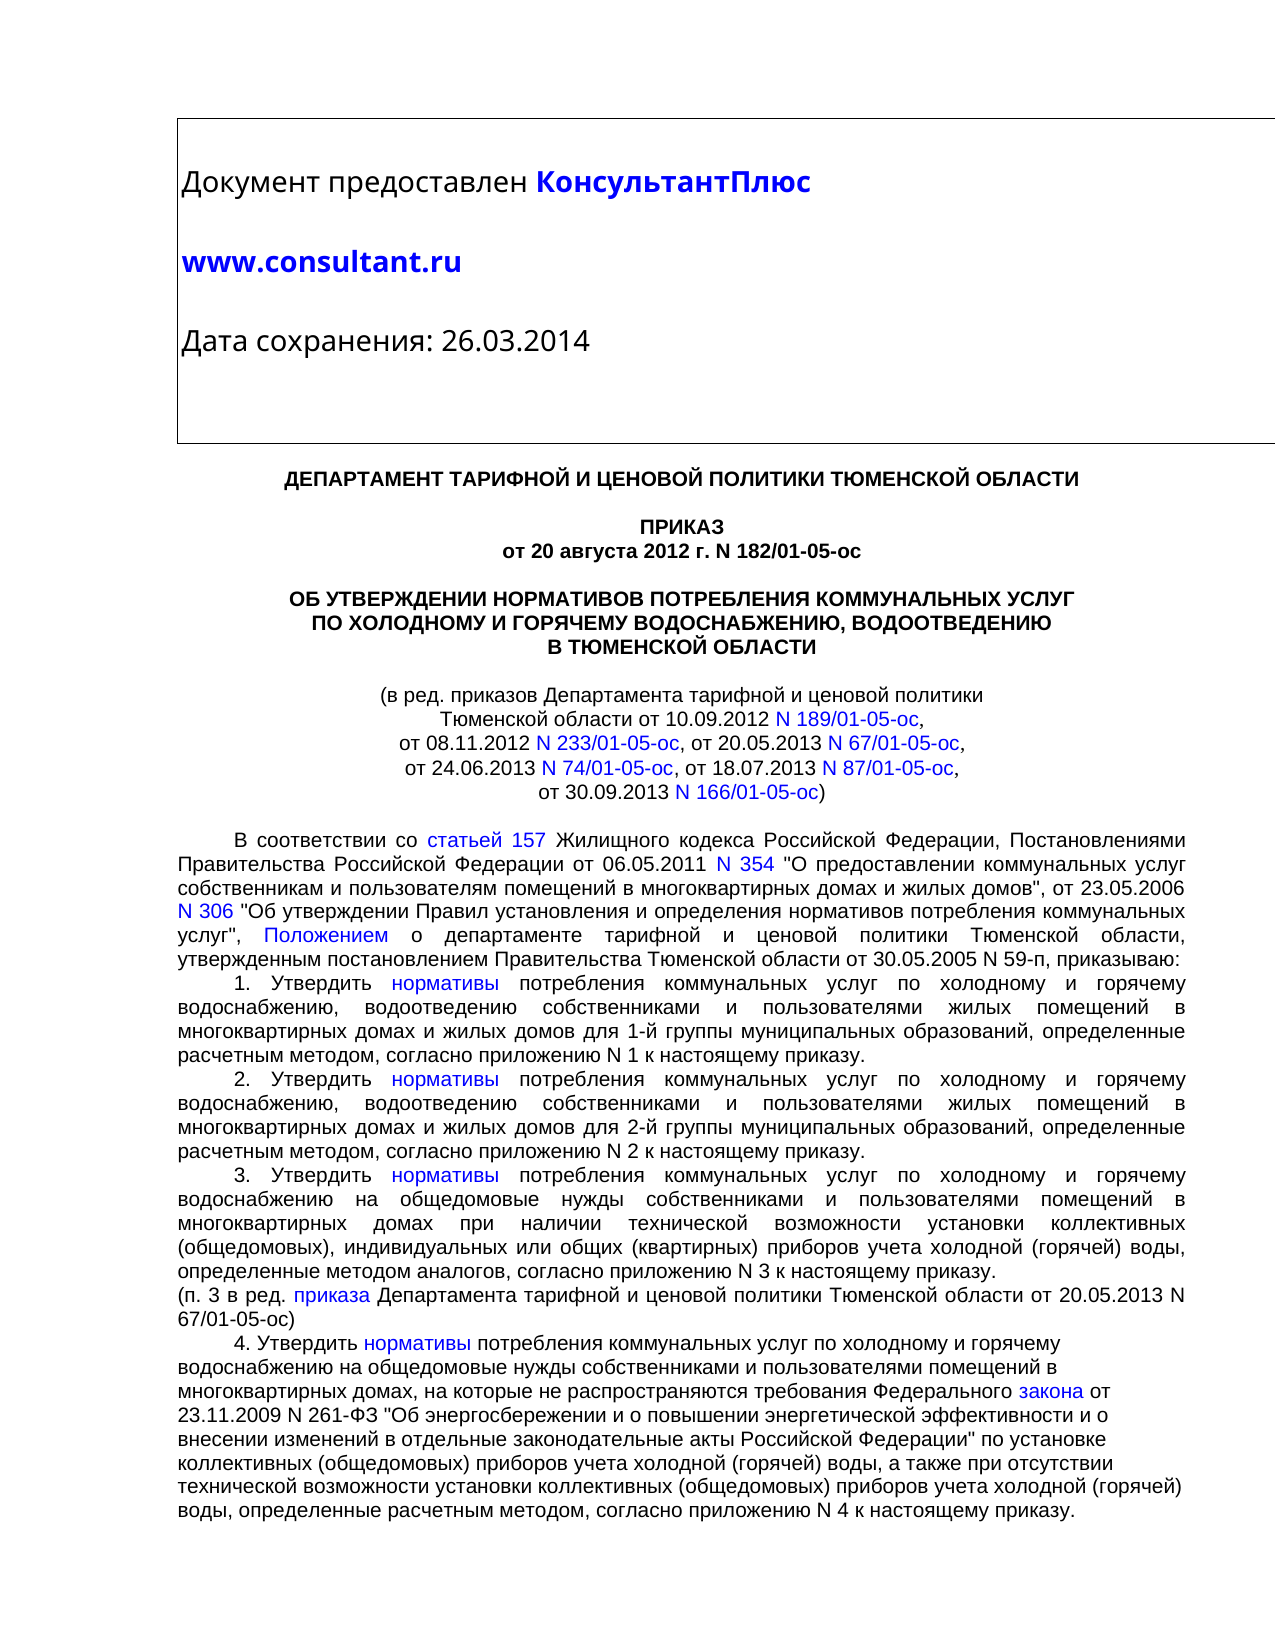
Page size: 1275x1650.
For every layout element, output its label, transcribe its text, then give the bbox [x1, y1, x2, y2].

text ПО ХОЛОДНОМУ И ГОРЯЧЕМУ ВОДОСНАБЖЕНИЮ, ВОДООТВЕДЕНИЮ [177, 611, 1186, 635]
text 4. Утвердить нормативы потребления коммунальных услуг по холодному и горячему водоснабжению на общедомовые нужды собственниками и пользователями помещений в многоквартирных домах, на которые не распространяются требования Федерального закона от 23.11.2009 N 261-ФЗ "Об энергосбережении и о повышении энергетической эффективности и о внесении изменений в отдельные законодательные акты Российской Федерации" по установке коллективных (общедомовых) приборов учета холодной (горячей) воды, а также при отсутствии технической возможности установки коллективных (общедомовых) приборов учета холодной (горячей) воды, определенные расчетным методом, согласно приложению N 4 к настоящему приказу. [177, 1331, 1186, 1522]
text (п. 3 в ред. приказа Департамента тарифной и ценовой политики Тюменской области от 20.05.2013 N 67/01-05-ос) [177, 1283, 1186, 1331]
text от 20 августа 2012 г. N 182/01-05-ос [177, 539, 1186, 563]
text (в ред. приказов Департамента тарифной и ценовой политики [177, 683, 1186, 707]
text от 24.06.2013 N 74/01-05-ос, от 18.07.2013 N 87/01-05-ос, [177, 755, 1186, 779]
table_cell Документ предоставлен КонсультантПлюс www.consultant.ru Дата сохранения: 26.03.2014 [178, 119, 1275, 443]
text от 08.11.2012 N 233/01-05-ос, от 20.05.2013 N 67/01-05-ос, [177, 731, 1186, 755]
text 3. Утвердить нормативы потребления коммунальных услуг по холодному и горячему водоснабжению на общедомовые нужды собственниками и пользователями помещений в многоквартирных домах при наличии технической возможности установки коллективных (общедомовых), индивидуальных или общих (квартирных) приборов учета холодной (горячей) воды, определенные методом аналогов, согласно приложению N 3 к настоящему приказу. [177, 1163, 1186, 1283]
text 2. Утвердить нормативы потребления коммунальных услуг по холодному и горячему водоснабжению, водоотведению собственниками и пользователями жилых помещений в многоквартирных домах и жилых домов для 2-й группы муниципальных образований, определенные расчетным методом, согласно приложению N 2 к настоящему приказу. [177, 1067, 1186, 1163]
text Тюменской области от 10.09.2012 N 189/01-05-ос, [177, 707, 1186, 731]
text от 30.09.2013 N 166/01-05-ос) [177, 779, 1186, 803]
text ДЕПАРТАМЕНТ ТАРИФНОЙ И ЦЕНОВОЙ ПОЛИТИКИ ТЮМЕНСКОЙ ОБЛАСТИ [177, 467, 1186, 491]
text В ТЮМЕНСКОЙ ОБЛАСТИ [177, 635, 1186, 659]
text В соответствии со статьей 157 Жилищного кодекса Российской Федерации, Постановлениями Правительства Российской Федерации от 06.05.2011 N 354 "О предоставлении коммунальных услуг собственникам и пользователям помещений в многоквартирных домах и жилых домов", от 23.05.2006 N 306 "Об утверждении Правил установления и определения нормативов потребления коммунальных услуг", Положением о департаменте тарифной и ценовой политики Тюменской области, утвержденным постановлением Правительства Тюменской области от 30.05.2005 N 59-п, приказываю: [177, 827, 1186, 971]
text ПРИКАЗ [177, 515, 1186, 539]
text 1. Утвердить нормативы потребления коммунальных услуг по холодному и горячему водоснабжению, водоотведению собственниками и пользователями жилых помещений в многоквартирных домах и жилых домов для 1-й группы муниципальных образований, определенные расчетным методом, согласно приложению N 1 к настоящему приказу. [177, 971, 1186, 1067]
text ОБ УТВЕРЖДЕНИИ НОРМАТИВОВ ПОТРЕБЛЕНИЯ КОММУНАЛЬНЫХ УСЛУГ [177, 587, 1186, 611]
